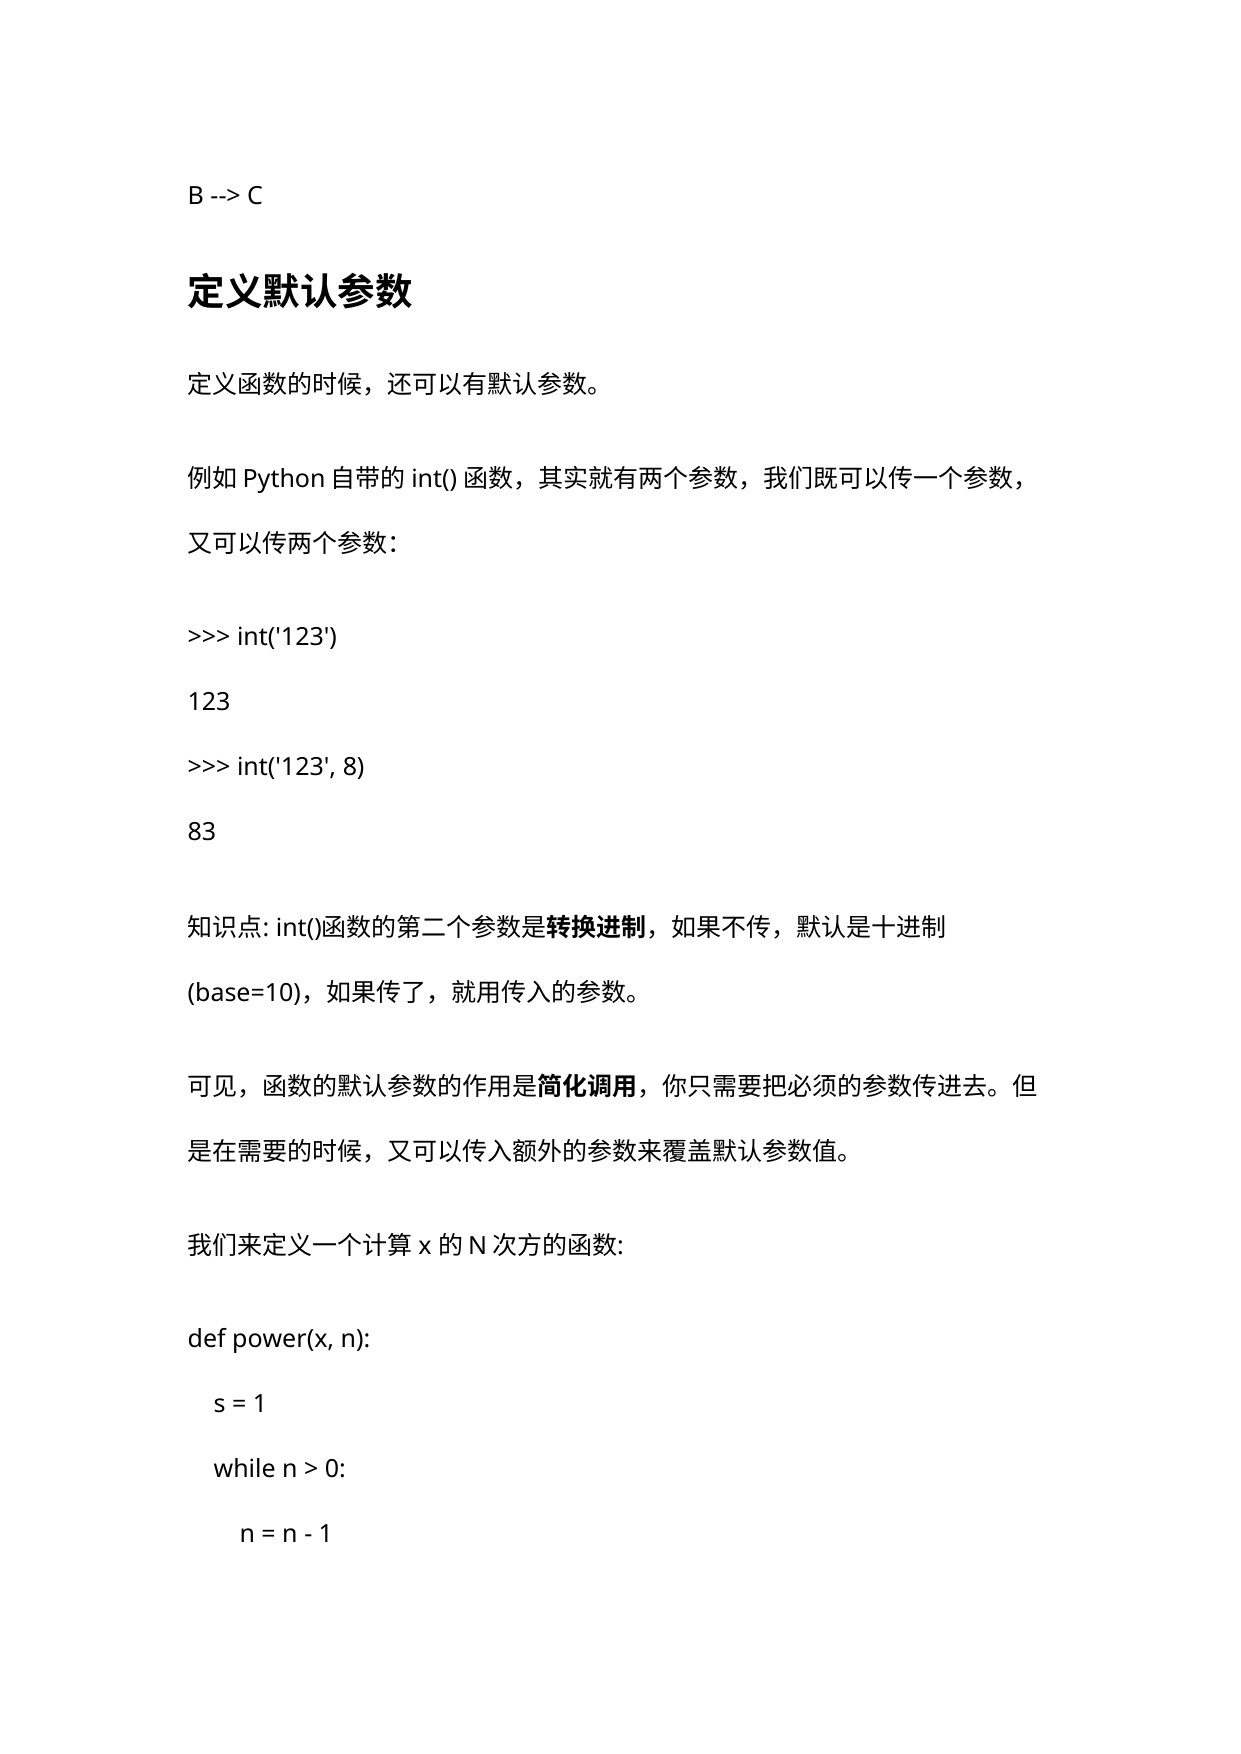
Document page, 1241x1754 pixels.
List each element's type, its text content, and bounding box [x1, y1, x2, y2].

text 例如Python自带的 int() 函数，其实就有两个参数，我们既可以传一个参数，又可以传两个参数： [187, 444, 1053, 574]
text while n > 0: [187, 1435, 1053, 1500]
text >>> int('123') [187, 604, 1053, 669]
text B --> C [187, 162, 1053, 227]
text 定义默认参数 [187, 256, 1053, 321]
text 知识点: int()函数的第二个参数是转换进制，如果不传，默认是十进制 (base=10)，如果传了，就用传入的参数。 [187, 893, 1053, 1023]
text 123 [187, 669, 1053, 734]
text 我们来定义一个计算 x 的N次方的函数: [187, 1211, 1053, 1276]
text 83 [187, 799, 1053, 864]
text 定义函数的时候，还可以有默认参数。 [187, 350, 1053, 415]
text n = n - 1 [187, 1500, 1053, 1565]
text def power(x, n): [187, 1305, 1053, 1370]
text s = 1 [187, 1370, 1053, 1435]
text >>> int('123', 8) [187, 734, 1053, 799]
text 可见，函数的默认参数的作用是简化调用，你只需要把必须的参数传进去。但是在需要的时候，又可以传入额外的参数来覆盖默认参数值。 [187, 1052, 1053, 1182]
